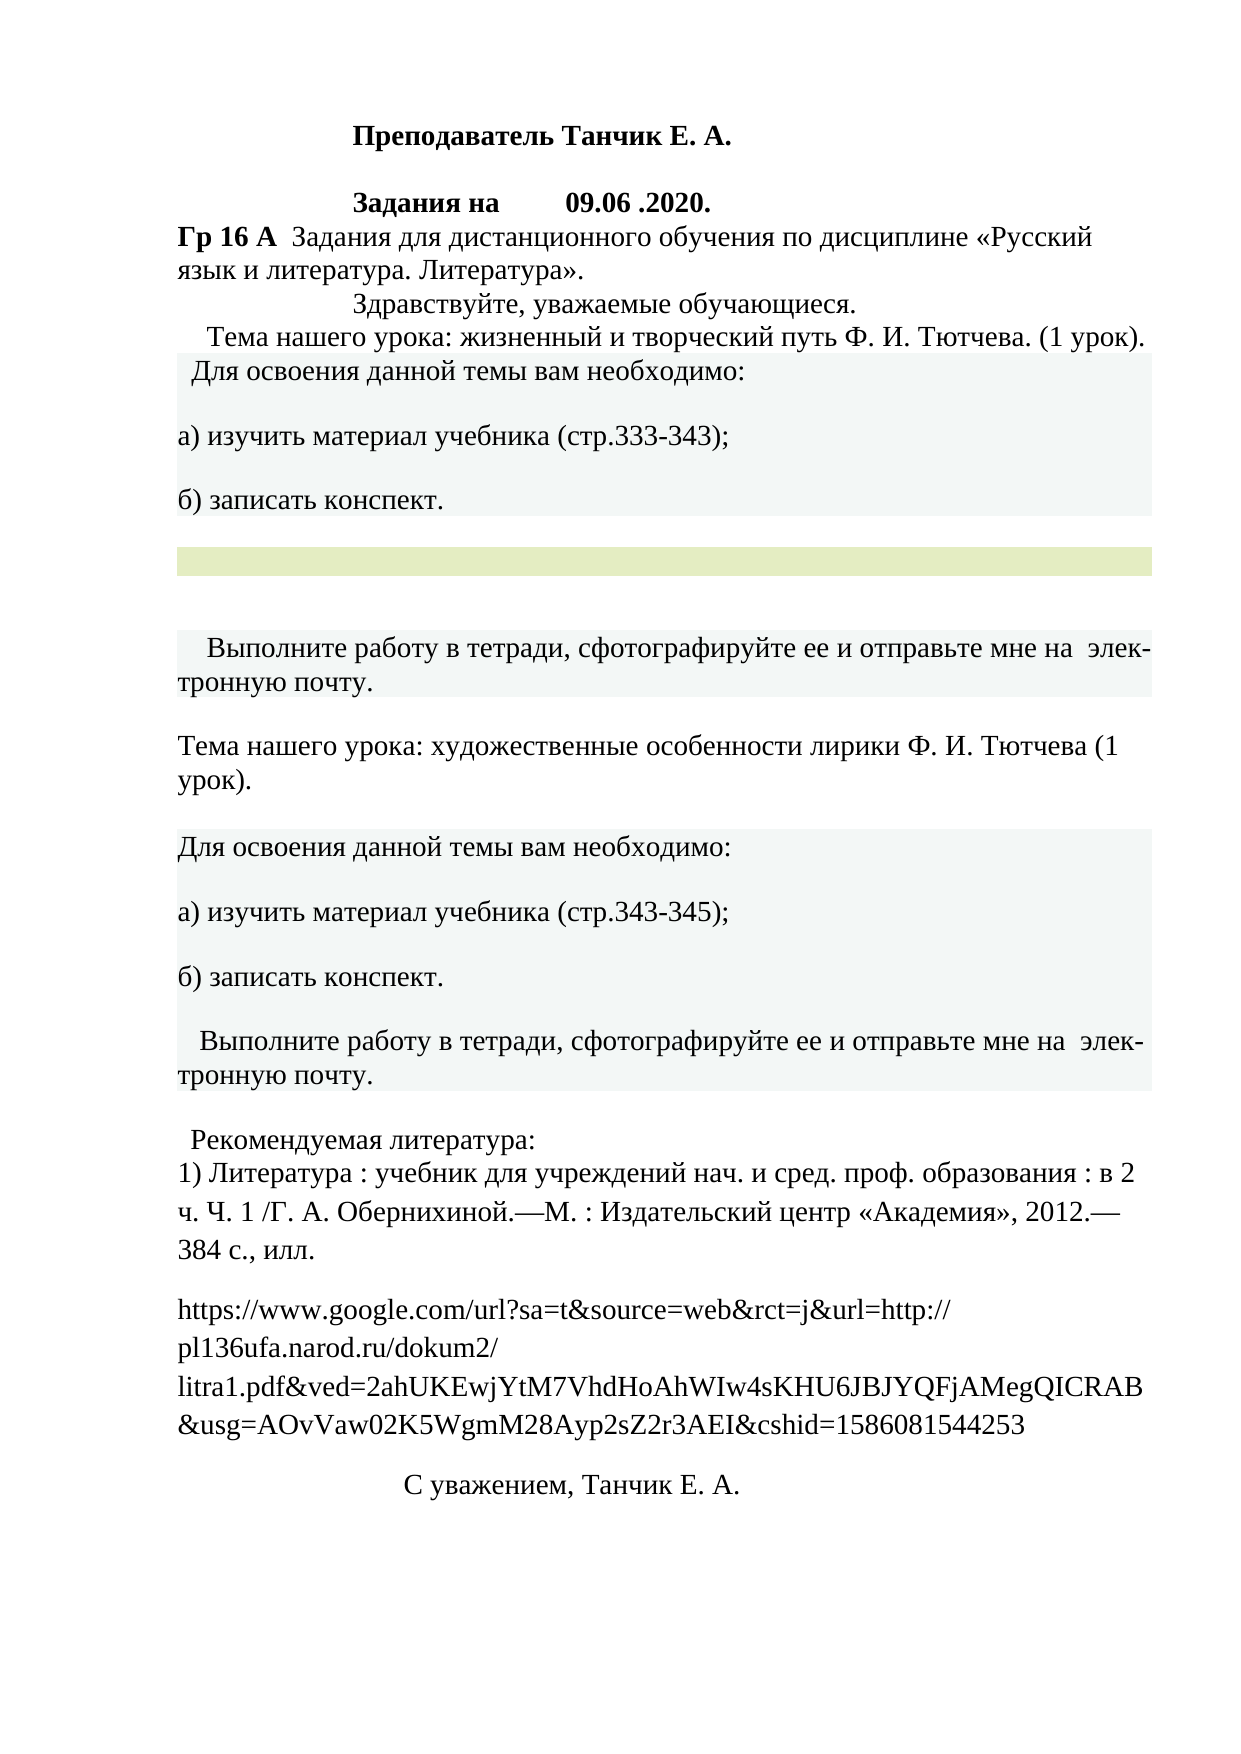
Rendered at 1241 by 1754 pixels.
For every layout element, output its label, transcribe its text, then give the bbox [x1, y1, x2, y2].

text https://www.google.com/url?sa=t&source=web&rct=j&url=http://pl136ufa.narod.ru/dokum2/litra1.pdf&ved=2ahUKEwjYtM7VhdHoAhWIw4sKHU6JBJYQFjAMegQICRAB&usg=AOvVaw02K5WgmM28Ayp2sZ2r3AEI&cshid=1586081544253 [177, 1292, 1152, 1441]
text Выполните работу в тетради, сфотографируйте ее и отправьте мне на элек- тронную почту. [177, 1023, 1152, 1091]
text Для освоения данной темы вам необходимо: [177, 829, 1152, 863]
text б) записать конспект. [177, 482, 1152, 516]
text б) записать конспект. [177, 959, 1152, 992]
text 1) Литература : учебник для учреждений нач. и сред. проф. образования : в 2 ч. Ч. 1 /Г. А. Обернихиной.—М. : Издательский центр «Академия», 2012.—384 с., илл. [177, 1155, 1152, 1266]
text а) изучить материал учебника (стр.333-343); [177, 418, 1152, 451]
text Задания на 09.06 .2020. [177, 185, 1152, 219]
text Тема нашего урока: художественные особенности лирики Ф. И. Тютчева (1 урок). [177, 728, 1152, 796]
text Выполните работу в тетради, сфотографируйте ее и отправьте мне на элек- тронную почту. [177, 630, 1152, 697]
text Здравствуйте, уважаемые обучающиеся. [177, 286, 1152, 319]
text Преподаватель Танчик Е. А. [177, 118, 1152, 152]
text С уважением, Танчик Е. А. [177, 1467, 1152, 1500]
text Гр 16 А Задания для дистанционного обучения по дисциплине «Русский язык и литература. Литература». [177, 219, 1152, 286]
text Рекомендуемая литература: [177, 1122, 1152, 1155]
text Для освоения данной темы вам необходимо: [177, 353, 1152, 386]
text а) изучить материал учебника (стр.343-345); [177, 894, 1152, 927]
text Тема нашего урока: жизненный и творческий путь Ф. И. Тютчева. (1 урок). [177, 319, 1152, 353]
